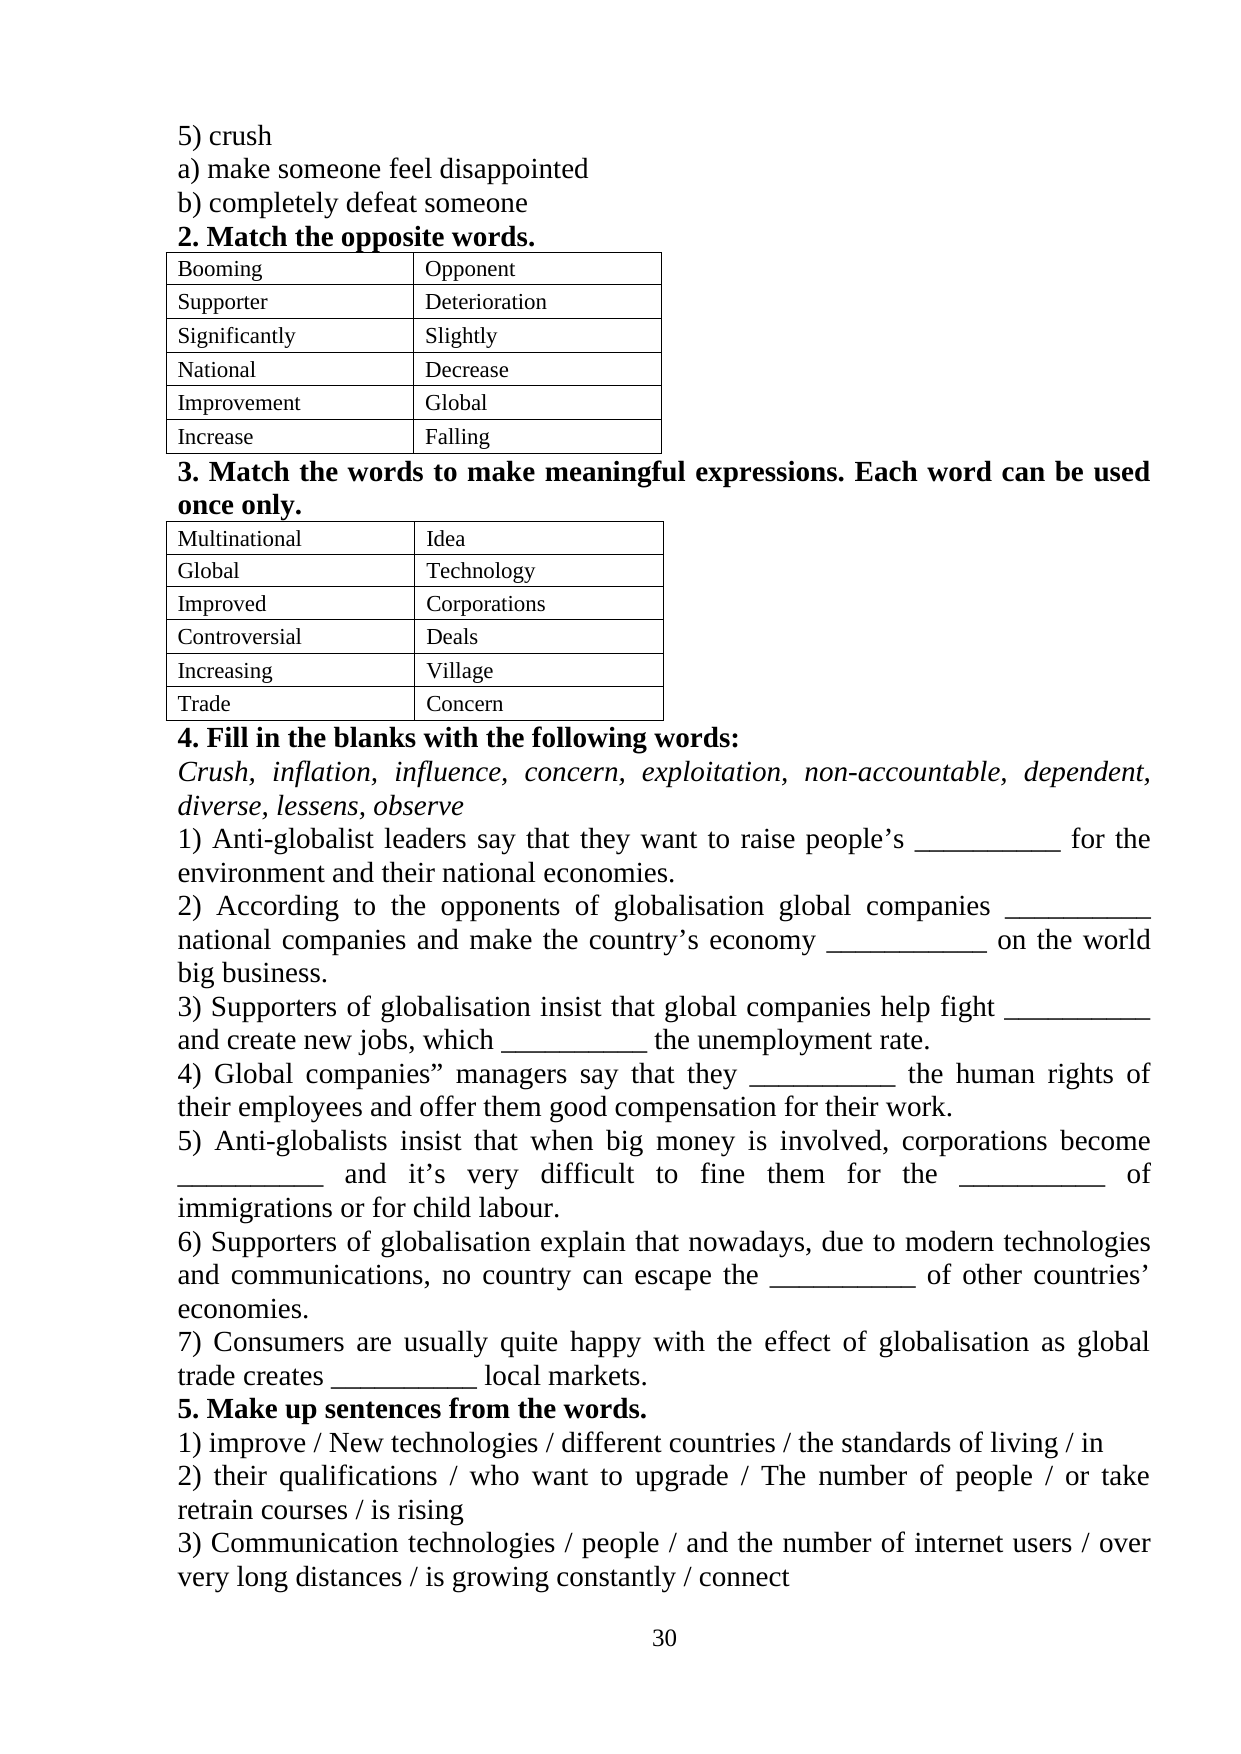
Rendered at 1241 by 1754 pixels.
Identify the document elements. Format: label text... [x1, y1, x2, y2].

text 4. Fill in the blanks with the following words: [177, 721, 1152, 754]
table_cell Improved [167, 587, 414, 619]
table_cell Slightly [414, 319, 661, 352]
table_cell National [167, 353, 413, 385]
table_cell Concern [415, 687, 663, 719]
text 2) their qualifications / who want to upgrade / The number of people / or take retrain courses / is rising [177, 1458, 1152, 1526]
table_header Idea [415, 522, 663, 554]
table_header Booming [167, 253, 413, 284]
table_cell Decrease [414, 353, 661, 385]
text 7) Consumers are usually quite happy with the effect of globalisation as global trade creates __________ local markets. [177, 1324, 1152, 1391]
table_cell Corporations [415, 587, 663, 619]
table_cell Deals [415, 620, 663, 653]
text 5. Make up sentences from the words. [177, 1391, 1152, 1425]
table_header Multinational [167, 522, 414, 554]
table_cell Supporter [167, 285, 413, 318]
text Crush, inflation, influence, concern, exploitation, non-accountable, dependent, diverse, lessens, observe [177, 754, 1152, 821]
text 3) Communication technologies / people / and the number of internet users / over very long distances / is growing constantly / connect [177, 1526, 1152, 1593]
table_cell Global [414, 386, 661, 419]
text 3. Match the words to make meaningful expressions. Each word can be used once only. [177, 454, 1152, 521]
text 5) Anti-globalists insist that when big money is involved, corporations become __________ and it’s very difficult to fine them for the __________ of immigrations or for child labour. [177, 1123, 1152, 1224]
table_cell Improvement [167, 386, 413, 419]
text 6) Supporters of globalisation explain that nowadays, due to modern technologies and communications, no country can escape the __________ of other countries’ economies. [177, 1224, 1152, 1324]
text 1) Anti-globalist leaders say that they want to raise people’s __________ for the environment and their national economies. [177, 821, 1152, 888]
text 3) Supporters of globalisation insist that global companies help fight __________ and create new jobs, which __________ the unemployment rate. [177, 989, 1152, 1056]
table_cell Significantly [167, 319, 413, 352]
text b) completely defeat someone [177, 185, 1152, 219]
table_cell Technology [415, 555, 663, 586]
table_cell Trade [167, 687, 414, 719]
table_cell Village [415, 654, 663, 686]
table_header Opponent [414, 253, 661, 284]
text 4) Global companies” managers say that they __________ the human rights of their employees and offer them good compensation for their work. [177, 1056, 1152, 1123]
table_cell Falling [414, 420, 661, 453]
text 2. Match the opposite words. [177, 219, 1152, 252]
text 5) crush [177, 118, 1152, 152]
table_cell Global [167, 555, 414, 586]
text a) make someone feel disappointed [177, 152, 1152, 185]
text 2) According to the opponents of globalisation global companies __________ national companies and make the country’s economy ___________ on the world big business. [177, 888, 1152, 989]
table_cell Deterioration [414, 285, 661, 318]
table_cell Increase [167, 420, 413, 453]
table_cell Increasing [167, 654, 414, 686]
text 1) improve / New technologies / different countries / the standards of living / in [177, 1425, 1152, 1458]
table_cell Controversial [167, 620, 414, 653]
